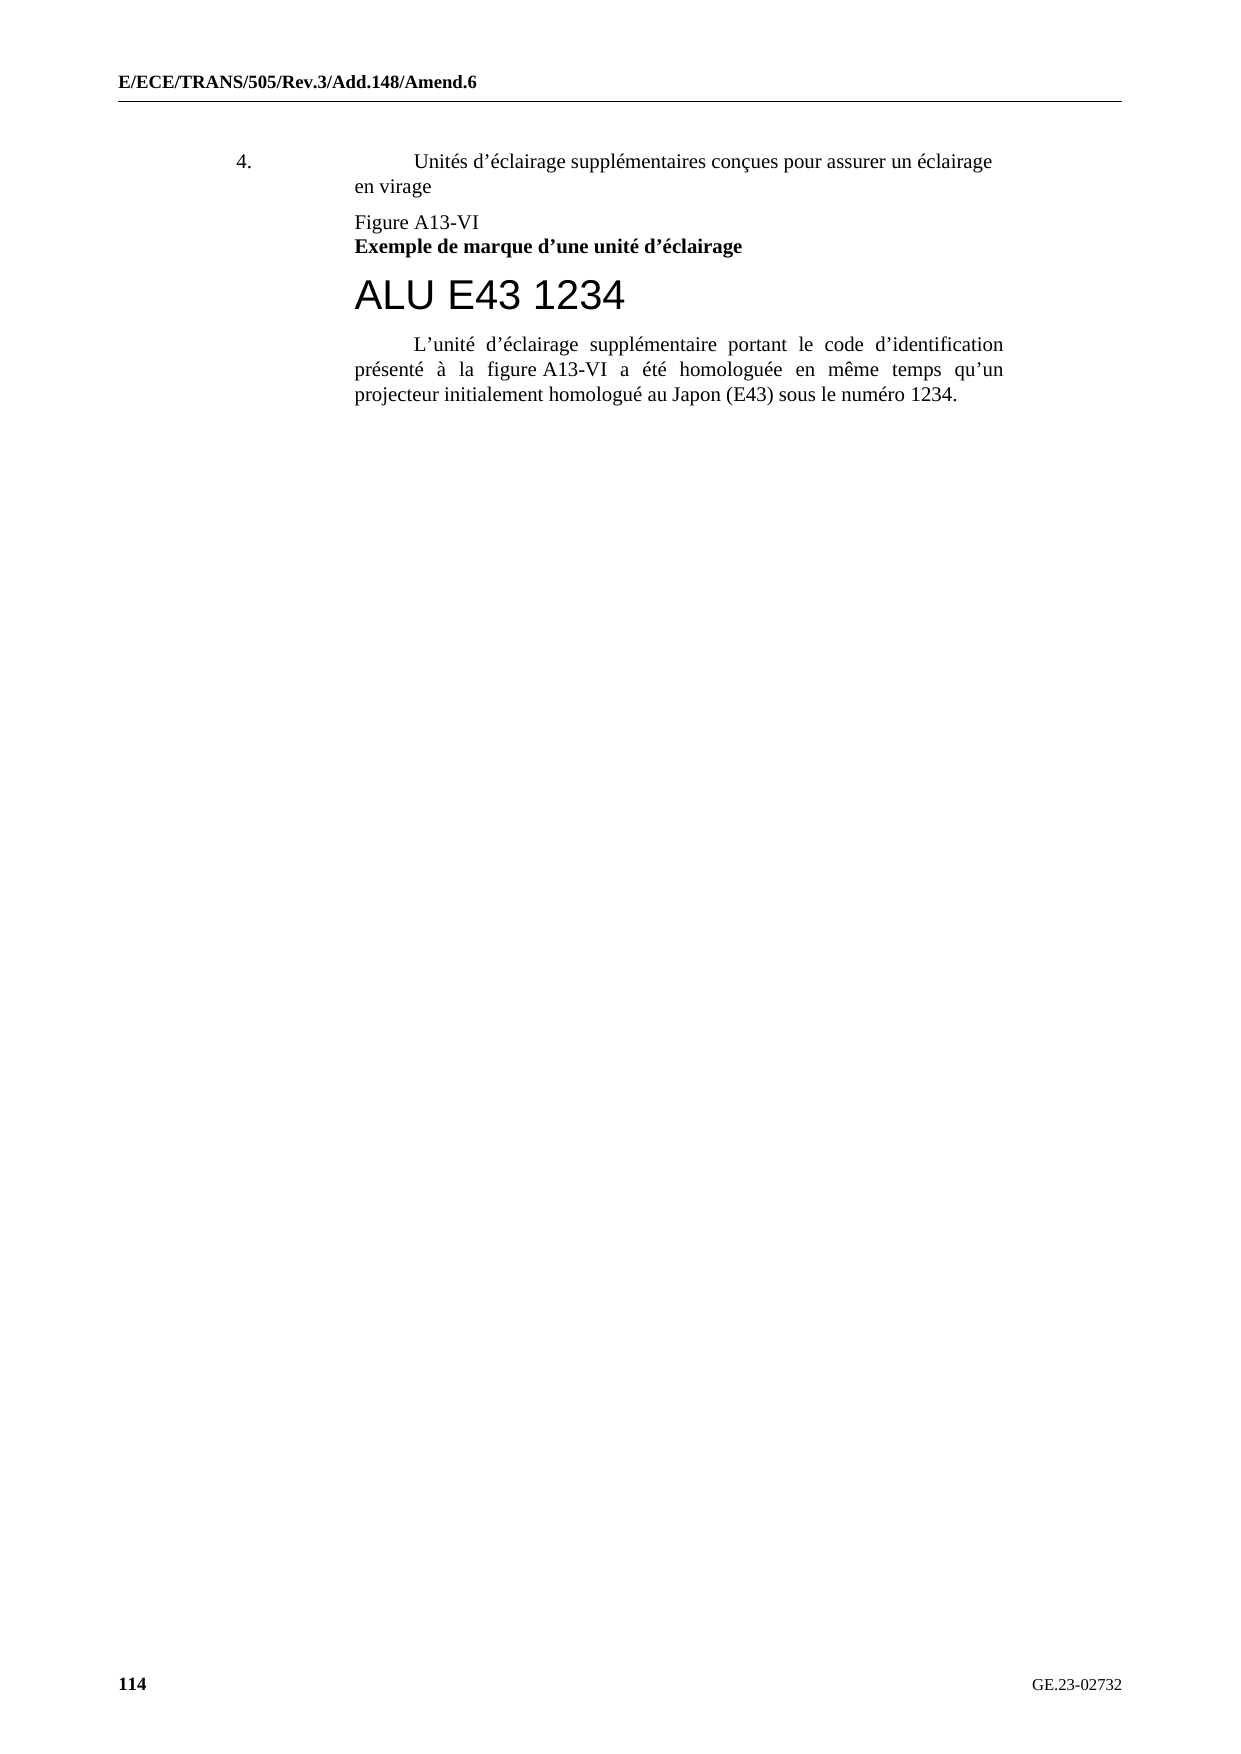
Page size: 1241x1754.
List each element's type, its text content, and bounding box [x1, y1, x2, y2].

text L’unité d’éclairage supplémentaire portant le code d’identification présenté à la figure A13-VI a été homologuée en même temps qu’un projecteur initialement homologué au Japon (E43) sous le numéro 1234. [354, 331, 1004, 406]
text ALU E43 1234 [354, 271, 1004, 319]
subtitle Figure A13-VI Exemple de marque d’une unité d’éclairage [354, 210, 1122, 258]
text 4. Unités d’éclairage supplémentaires conçues pour assurer un éclairage en virage [236, 148, 1004, 198]
